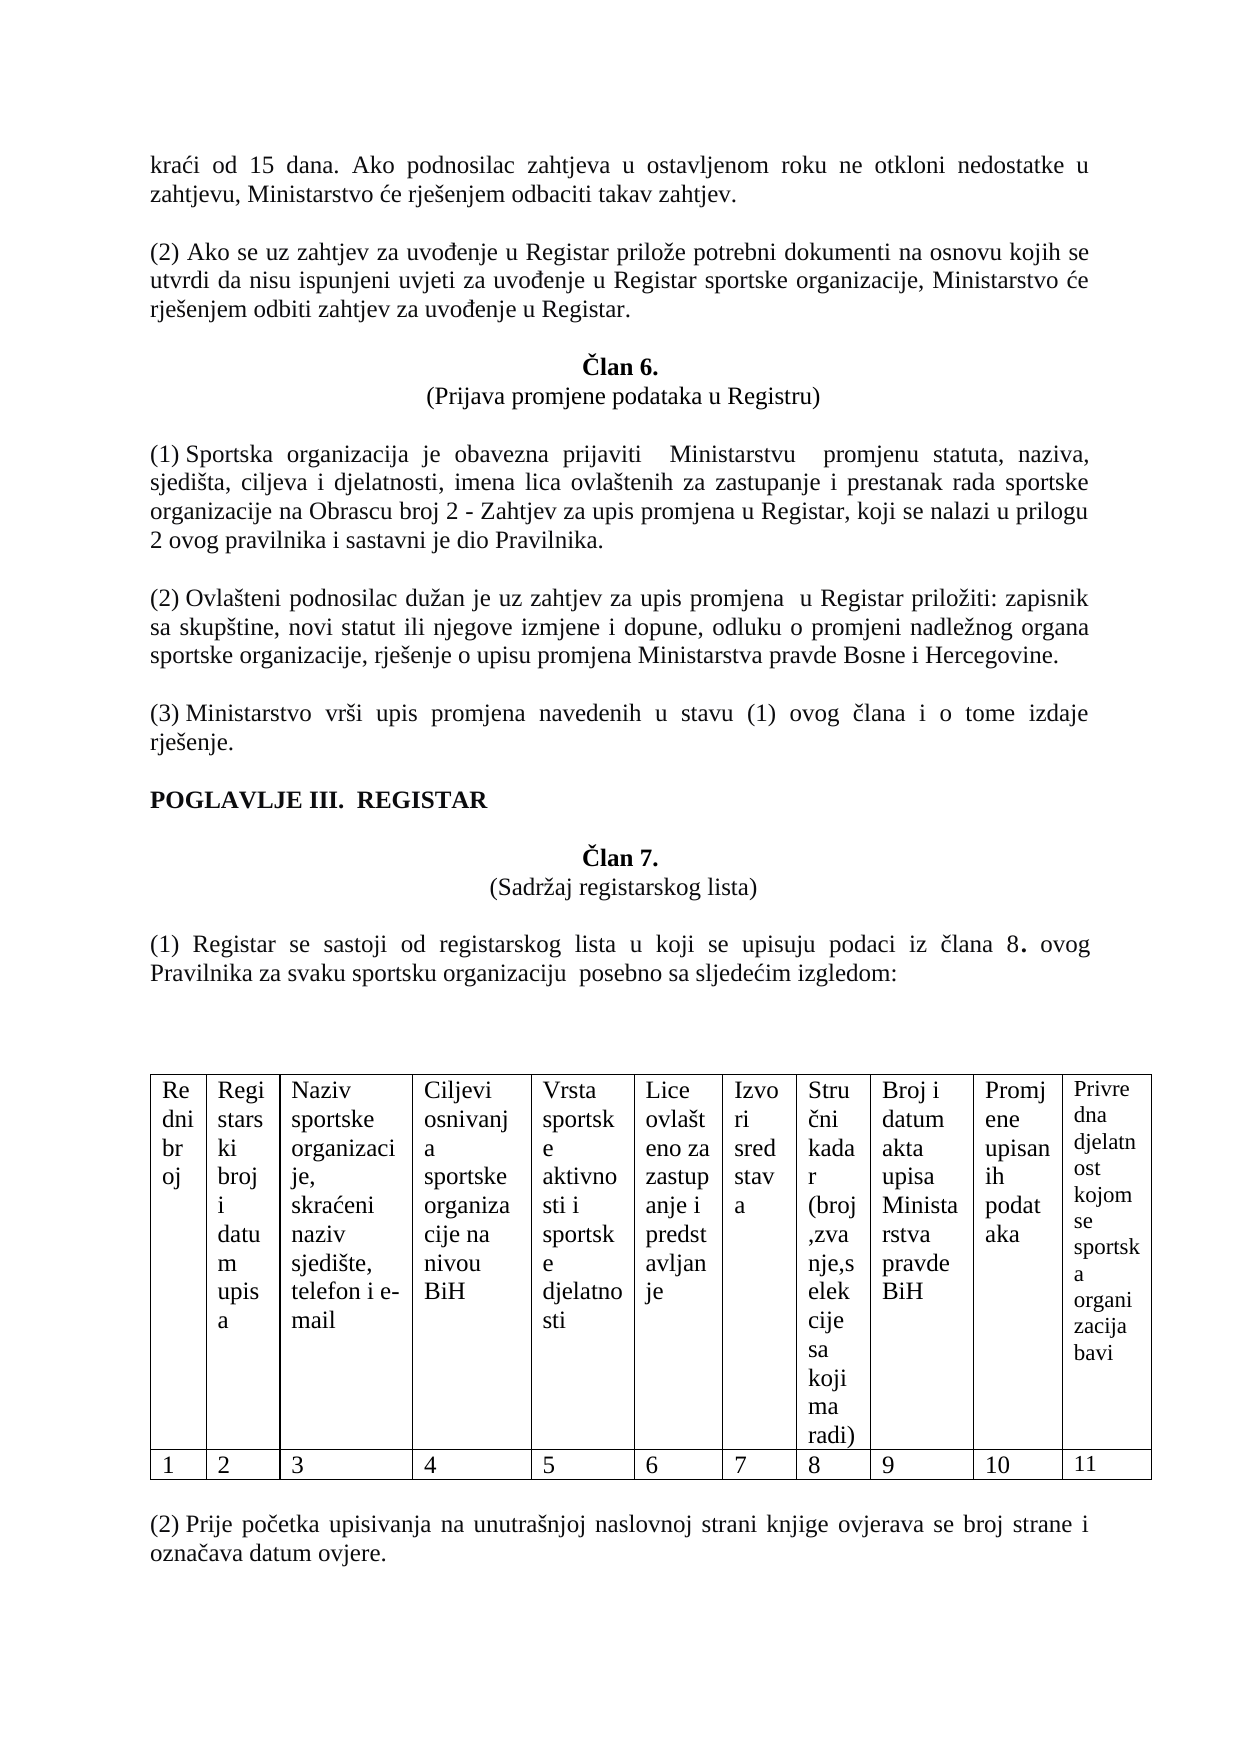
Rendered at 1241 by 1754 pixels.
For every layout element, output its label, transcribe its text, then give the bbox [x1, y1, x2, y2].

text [150, 150, 1090, 207]
table_header Redni broj [151, 1075, 206, 1449]
text (1) Sportska organizacija je obavezna prijaviti Ministarstvu promjenu statuta, naziva, sjedišta, ciljeva i djelatnosti, imena lica ovlaštenih za zastupanje i prestanak rada sportske organizacije na Obrascu broj 2 - Zahtjev za upis promjena u Registar, koji se nalazi u prilogu 2 ovog pravilnika i sastavni je dio Pravilnika. [150, 439, 1090, 554]
table_header Promjene upisanih podataka [974, 1075, 1062, 1449]
table_cell 11 [1063, 1450, 1151, 1479]
text (1) Registar se sastoji od registarskog lista u koji se upisuju podaci iz člana 8. ovog Pravilnika za svaku sportsku organizaciju posebno sa sljedećim izgledom: [150, 929, 1090, 987]
table_cell 10 [974, 1450, 1062, 1479]
table_cell 4 [413, 1450, 531, 1479]
table_cell 9 [871, 1450, 973, 1479]
table_cell 1 [151, 1450, 206, 1479]
text (2) Prije početka upisivanja na unutrašnjoj naslovnoj strani knjige ovjerava se broj strane i označava datum ovjere. [150, 1509, 1090, 1566]
table_header Ciljevi osnivanja sportske organizacije na nivou BiH [413, 1075, 531, 1449]
text POGLAVLJE III. REGISTAR [150, 785, 1090, 814]
table_header Izvori sredstava [723, 1075, 796, 1449]
text (3) Ministarstvo vrši upis promjena navedenih u stavu (1) ovog člana i o tome izdaje rješenje. [150, 698, 1090, 756]
table_header Naziv sportske organizacije, skraćeni naziv sjedište, telefon i e-mail [281, 1075, 412, 1449]
table_cell 7 [723, 1450, 796, 1479]
table_header Vrsta sportske aktivnosti i sportske djelatnosti [532, 1075, 634, 1449]
table_cell 3 [281, 1450, 412, 1479]
table_header Privredna djelatnost kojom se sportska organizacija bavi [1063, 1075, 1151, 1449]
text Član 6. [150, 352, 1090, 381]
text Član 7. [150, 843, 1090, 872]
table_cell 5 [532, 1450, 634, 1479]
table_cell 8 [797, 1450, 870, 1479]
text (2) Ako se uz zahtjev za uvođenje u Registar prilože potrebni dokumenti na osnovu kojih se utvrdi da nisu ispunjeni uvjeti za uvođenje u Registar sportske organizacije, Ministarstvo će rješenjem odbiti zahtjev za uvođenje u Registar. [150, 237, 1090, 323]
table_cell 2 [207, 1450, 279, 1479]
text (Prijava promjene podataka u Registru) [150, 381, 1090, 409]
table_header Broj i datum akta upisa Ministarstva pravde BiH [871, 1075, 973, 1449]
table_header Lice ovlašteno za zastupanje i predstavljanje [635, 1075, 722, 1449]
table_header Registarski broj i datum upisa [207, 1075, 279, 1449]
table_header Stručni kadar (broj,zvanje,selekcije sa kojima radi) [797, 1075, 870, 1449]
text (Sadržaj registarskog lista) [150, 872, 1090, 900]
table_cell 6 [635, 1450, 722, 1479]
text (2) Ovlašteni podnosilac dužan je uz zahtjev za upis promjena u Registar priložiti: zapisnik sa skupštine, novi statut ili njegove izmjene i dopune, odluku o promjeni nadležnog organa sportske organizacije, rješenje o upisu promjena Ministarstva pravde Bosne i Hercegovine. [150, 583, 1090, 669]
